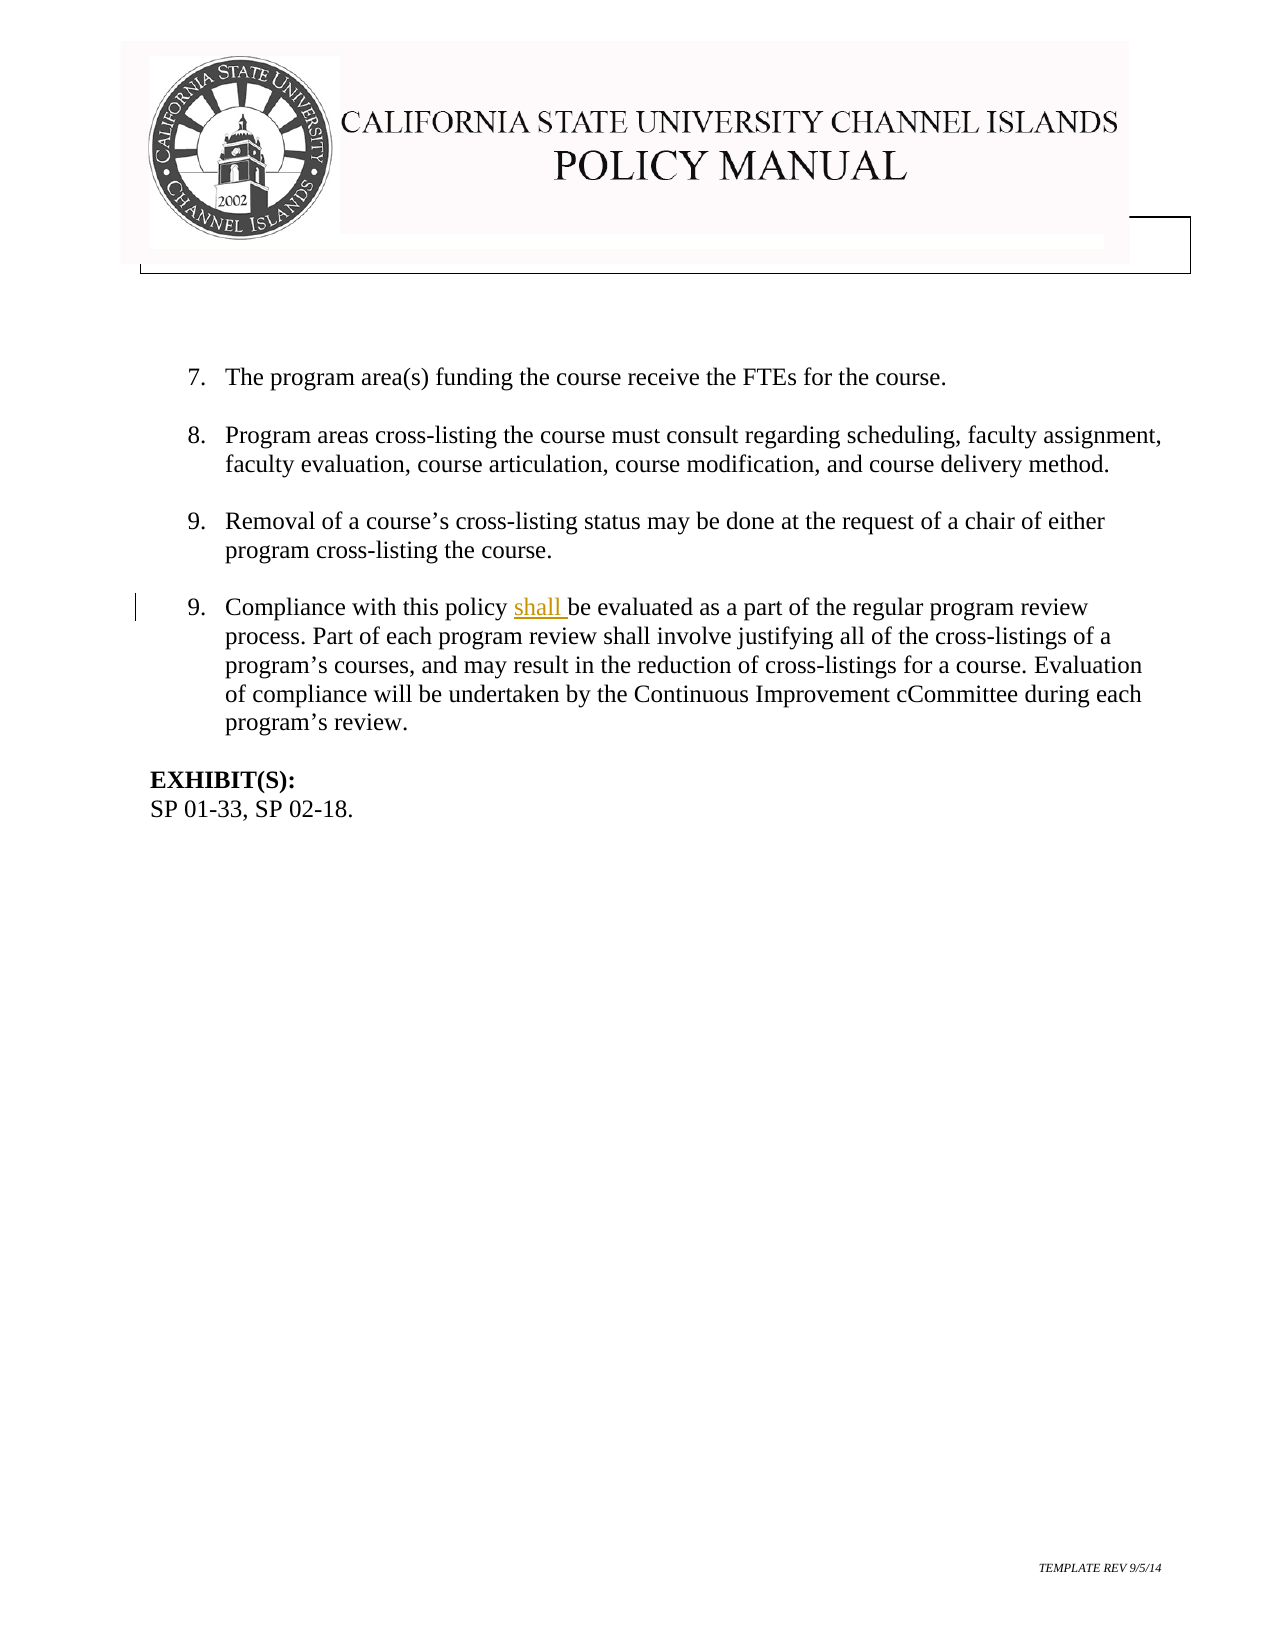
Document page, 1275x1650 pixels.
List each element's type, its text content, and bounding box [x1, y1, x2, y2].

text 9. Compliance with this policy be evaluated as a part of the regular program review process. Part of each program review shall involve justifying all of the cross-listings of a program’s courses, and may result in the reduction of cross-listings for a course. Evaluation of compliance will be undertaken by the Continuous Improvement cCommittee during each program’s review. [187, 592, 1162, 736]
picture [120, 41, 1129, 264]
text Exhibit(s): SP 01-33, SP 02-18. [150, 765, 1162, 822]
list The program area(s) funding the course receive the FTEs for the course. [187, 362, 1162, 391]
list Removal of a course’s cross-listing status may be done at the request of a chair of either program cross-listing the course. [187, 506, 1162, 564]
list Program areas cross-listing the course must consult regarding scheduling, faculty assignment, faculty evaluation, course articulation, course modification, and course delivery method. [187, 420, 1162, 477]
